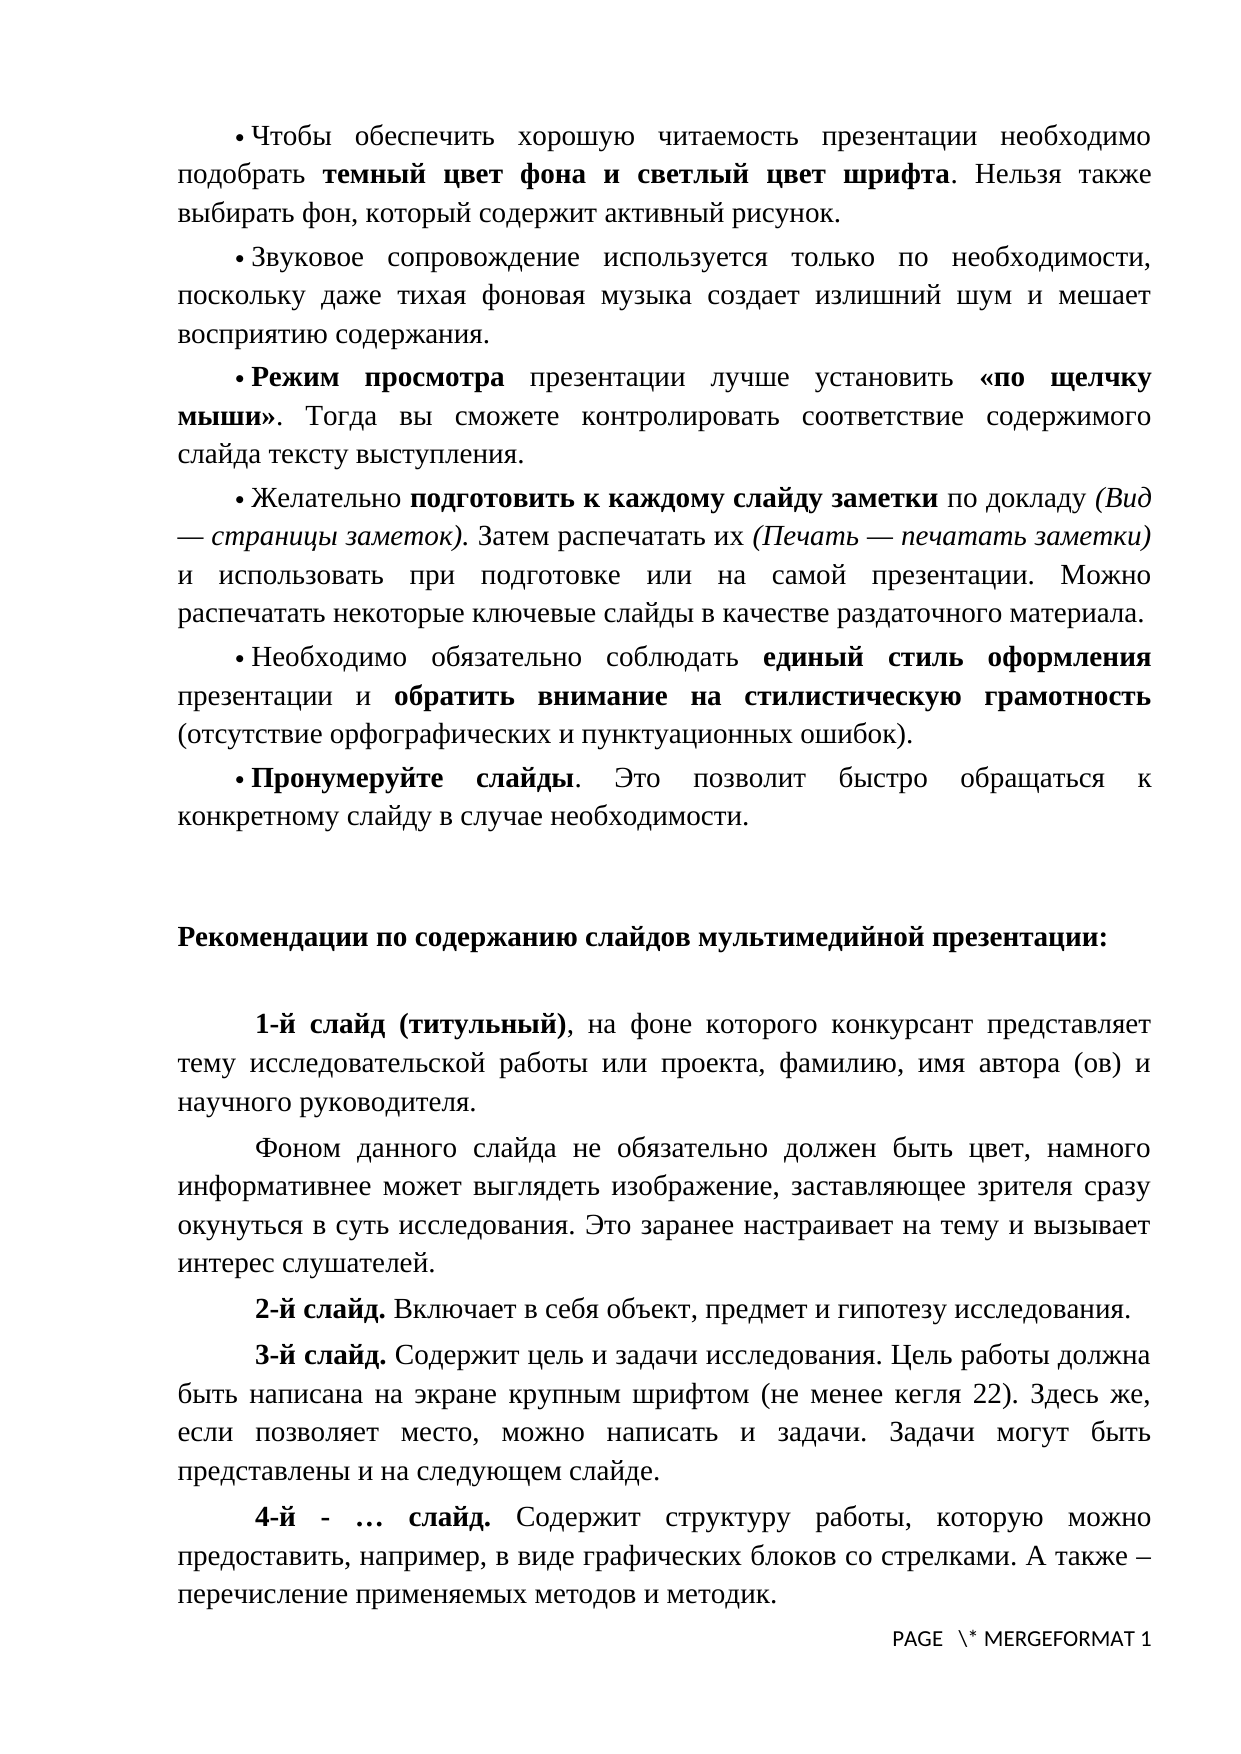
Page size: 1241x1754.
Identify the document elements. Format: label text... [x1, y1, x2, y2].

list Звуковое сопровождение используется только по необходимости, поскольку даже тихая фоновая музыка создает излишний шум и мешает восприятию содержания. [177, 239, 1152, 349]
text 1-й слайд (титульный), на фоне которого конкурсант представляет тему исследовательской работы или проекта, фамилию, имя автора (ов) и научного руководителя. [177, 1007, 1152, 1117]
text 4-й - … слайд. Содержит структуру работы, которую можно предоставить, например, в виде графических блоков со стрелками. А также – перечисление применяемых методов и методик. [177, 1499, 1152, 1610]
list Необходимо обязательно соблюдать единый стиль оформления презентации и обратить внимание на стилистическую грамотность (отсутствие орфографических и пунктуационных ошибок). [177, 639, 1152, 750]
text Фоном данного слайда не обязательно должен быть цвет, намного информативнее может выглядеть изображение, заставляющее зрителя сразу окунуться в суть исследования. Это заранее настраивает на тему и вызывает интерес слушателей. [177, 1130, 1152, 1279]
text 2-й слайд. Включает в себя объект, предмет и гипотезу исследования. [177, 1291, 1152, 1325]
list Пронумеруйте слайды. Это позволит быстро обращаться к конкретному слайду в случае необходимости. [177, 760, 1152, 832]
text Рекомендации по содержанию слайдов мультимедийной презентации: [177, 919, 1152, 953]
text 3-й слайд. Содержит цель и задачи исследования. Цель работы должна быть написана на экране крупным шрифтом (не менее кегля 22). Здесь же, если позволяет место, можно написать и задачи. Задачи могут быть представлены и на следующем слайде. [177, 1337, 1152, 1487]
list Чтобы обеспечить хорошую читаемость презентации необходимо подобрать темный цвет фона и светлый цвет шрифта. Нельзя также выбирать фон, который содержит активный рисунок. [177, 118, 1152, 229]
list Желательно подготовить к каждому слайду заметки по докладу (Вид — страницы заметок). Затем распечатать их (Печать — печатать заметки) и использовать при подготовке или на самой презентации. Можно распечатать некоторые ключевые слайды в качестве раздаточного материала. [177, 480, 1152, 629]
list Режим просмотра презентации лучше установить «по щелчку мыши». Тогда вы сможете контролировать соответствие содержимого слайда тексту выступления. [177, 359, 1152, 470]
